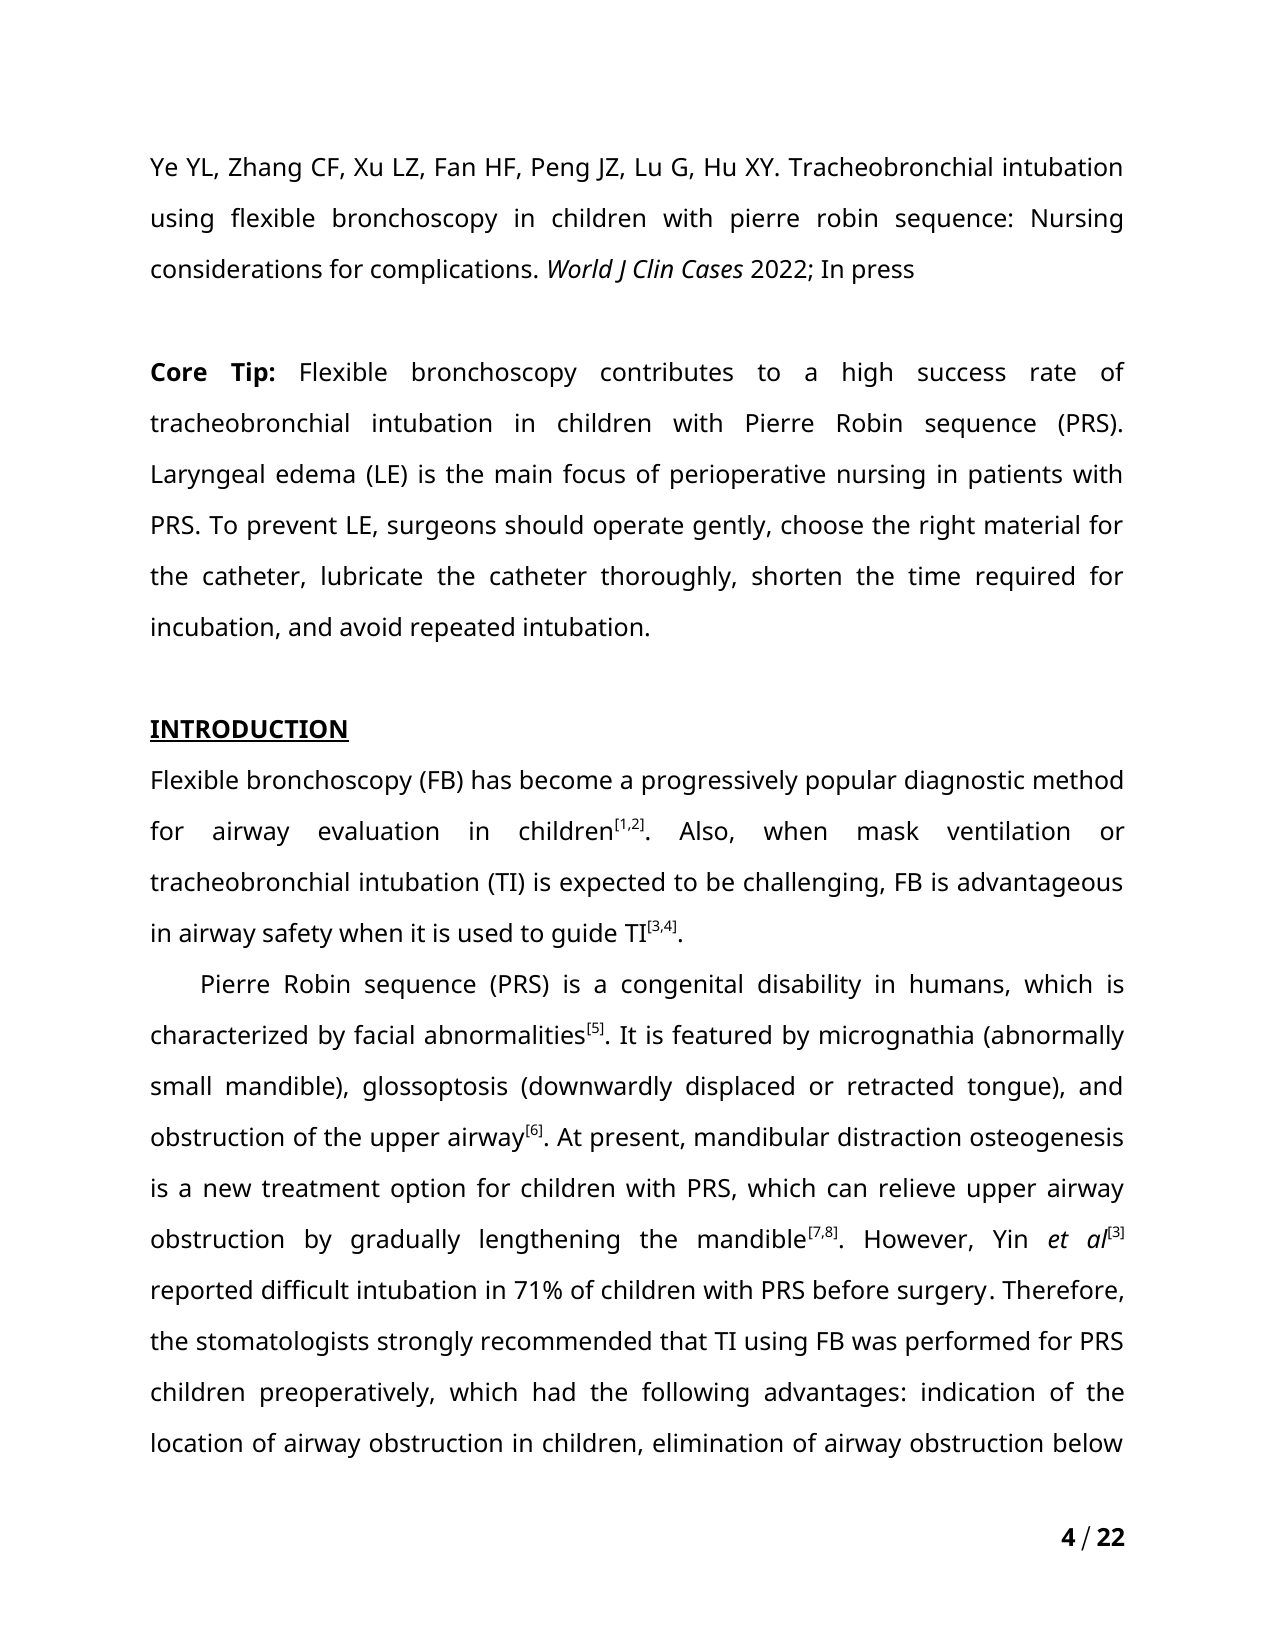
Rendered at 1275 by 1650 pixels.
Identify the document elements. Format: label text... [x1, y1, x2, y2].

text Ye YL, Zhang CF, Xu LZ, Fan HF, Peng JZ, Lu G, Hu XY. Tracheobronchial intubation using flexible bronchoscopy in children with pierre robin sequence: Nursing considerations for complications. World J Clin Cases 2022; In press [150, 150, 1125, 286]
text Flexible bronchoscopy (FB) has become a progressively popular diagnostic method for airway evaluation in children[1,2]. Also, when mask ventilation or tracheobronchial intubation (TI) is expected to be challenging, FB is advantageous in airway safety when it is used to guide TI[3,4]. [150, 762, 1125, 950]
text INTRODUCTION [150, 711, 1125, 746]
text Core Tip: Flexible bronchoscopy contributes to a high success rate of tracheobronchial intubation in children with Pierre Robin sequence (PRS). Laryngeal edema (LE) is the main focus of perioperative nursing in patients with PRS. To prevent LE, surgeons should operate gently, choose the right material for the catheter, lubricate the catheter thoroughly, shorten the time required for incubation, and avoid repeated intubation. [150, 354, 1125, 643]
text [150, 967, 1125, 1460]
